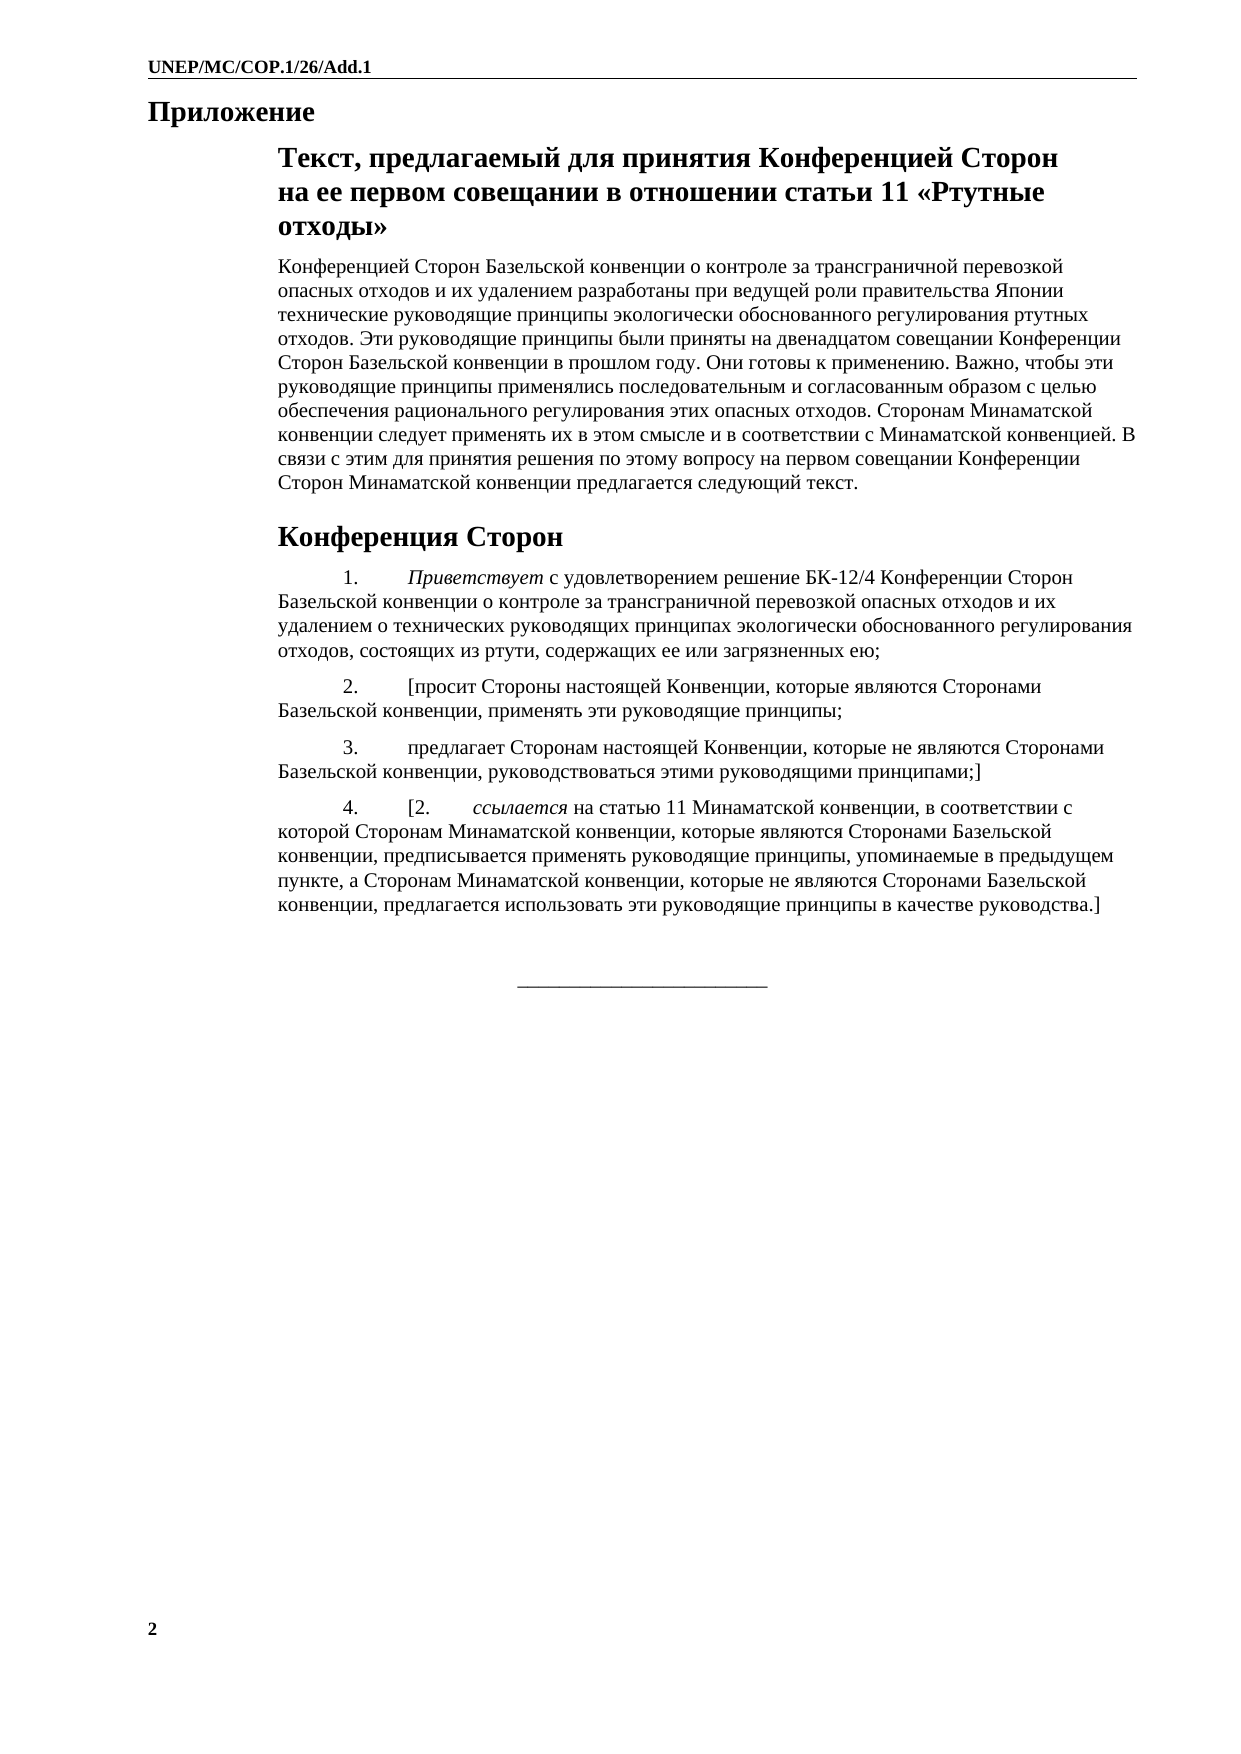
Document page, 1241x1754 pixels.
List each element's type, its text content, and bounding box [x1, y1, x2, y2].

text ________________________ [148, 966, 1137, 990]
text Конференция Сторон [278, 519, 1137, 553]
text 2. [просит Стороны настоящей Конвенции, которые являются Сторонами Базельской конвенции, применять эти руководящие принципы; [278, 674, 1137, 722]
text 1. Приветствует с удовлетворением решение БК-12/4 Конференции Сторон Базельской конвенции о контроле за трансграничной перевозкой опасных отходов и их удалением о технических руководящих принципах экологически обоснованного регулирования отходов, состоящих из ртути, содержащих ее или загрязненных ею; [278, 565, 1137, 662]
text Конференцией Сторон Базельской конвенции о контроле за трансграничной перевозкой опасных отходов и их удалением разработаны при ведущей роли правительства Японии технические руководящие принципы экологически обоснованного регулирования ртутных отходов. Эти руководящие принципы были приняты на двенадцатом совещании Конференции Сторон Базельской конвенции в прошлом году. Они готовы к применению. Важно, чтобы эти руководящие принципы применялись последовательным и согласованным образом с целью обеспечения рационального регулирования этих опасных отходов. Сторонам Минаматской конвенции следует применять их в этом смысле и в соответствии с Минаматской конвенцией. В связи с этим для принятия решения по этому вопросу на первом совещании Конференции Сторон Минаматской конвенции предлагается следующий текст. [278, 254, 1137, 494]
text Приложение [148, 94, 1137, 128]
text 3. предлагает Сторонам настоящей Конвенции, которые не являются Сторонами Базельской конвенции, руководствоваться этими руководящими принципами;] [278, 735, 1137, 783]
text Текст, предлагаемый для принятия Конференцией Сторон на ее первом совещании в отношении статьи 11 «Ртутные отходы» [278, 141, 1078, 241]
text 4. [2. ссылается на статью 11 Минаматской конвенции, в соответствии с которой Сторонам Минаматской конвенции, которые являются Сторонами Базельской конвенции, предписывается применять руководящие принципы, упоминаемые в предыдущем пункте, а Сторонам Минаматской конвенции, которые не являются Сторонами Базельской конвенции, предлагается использовать эти руководящие принципы в качестве руководства.] [278, 795, 1137, 916]
